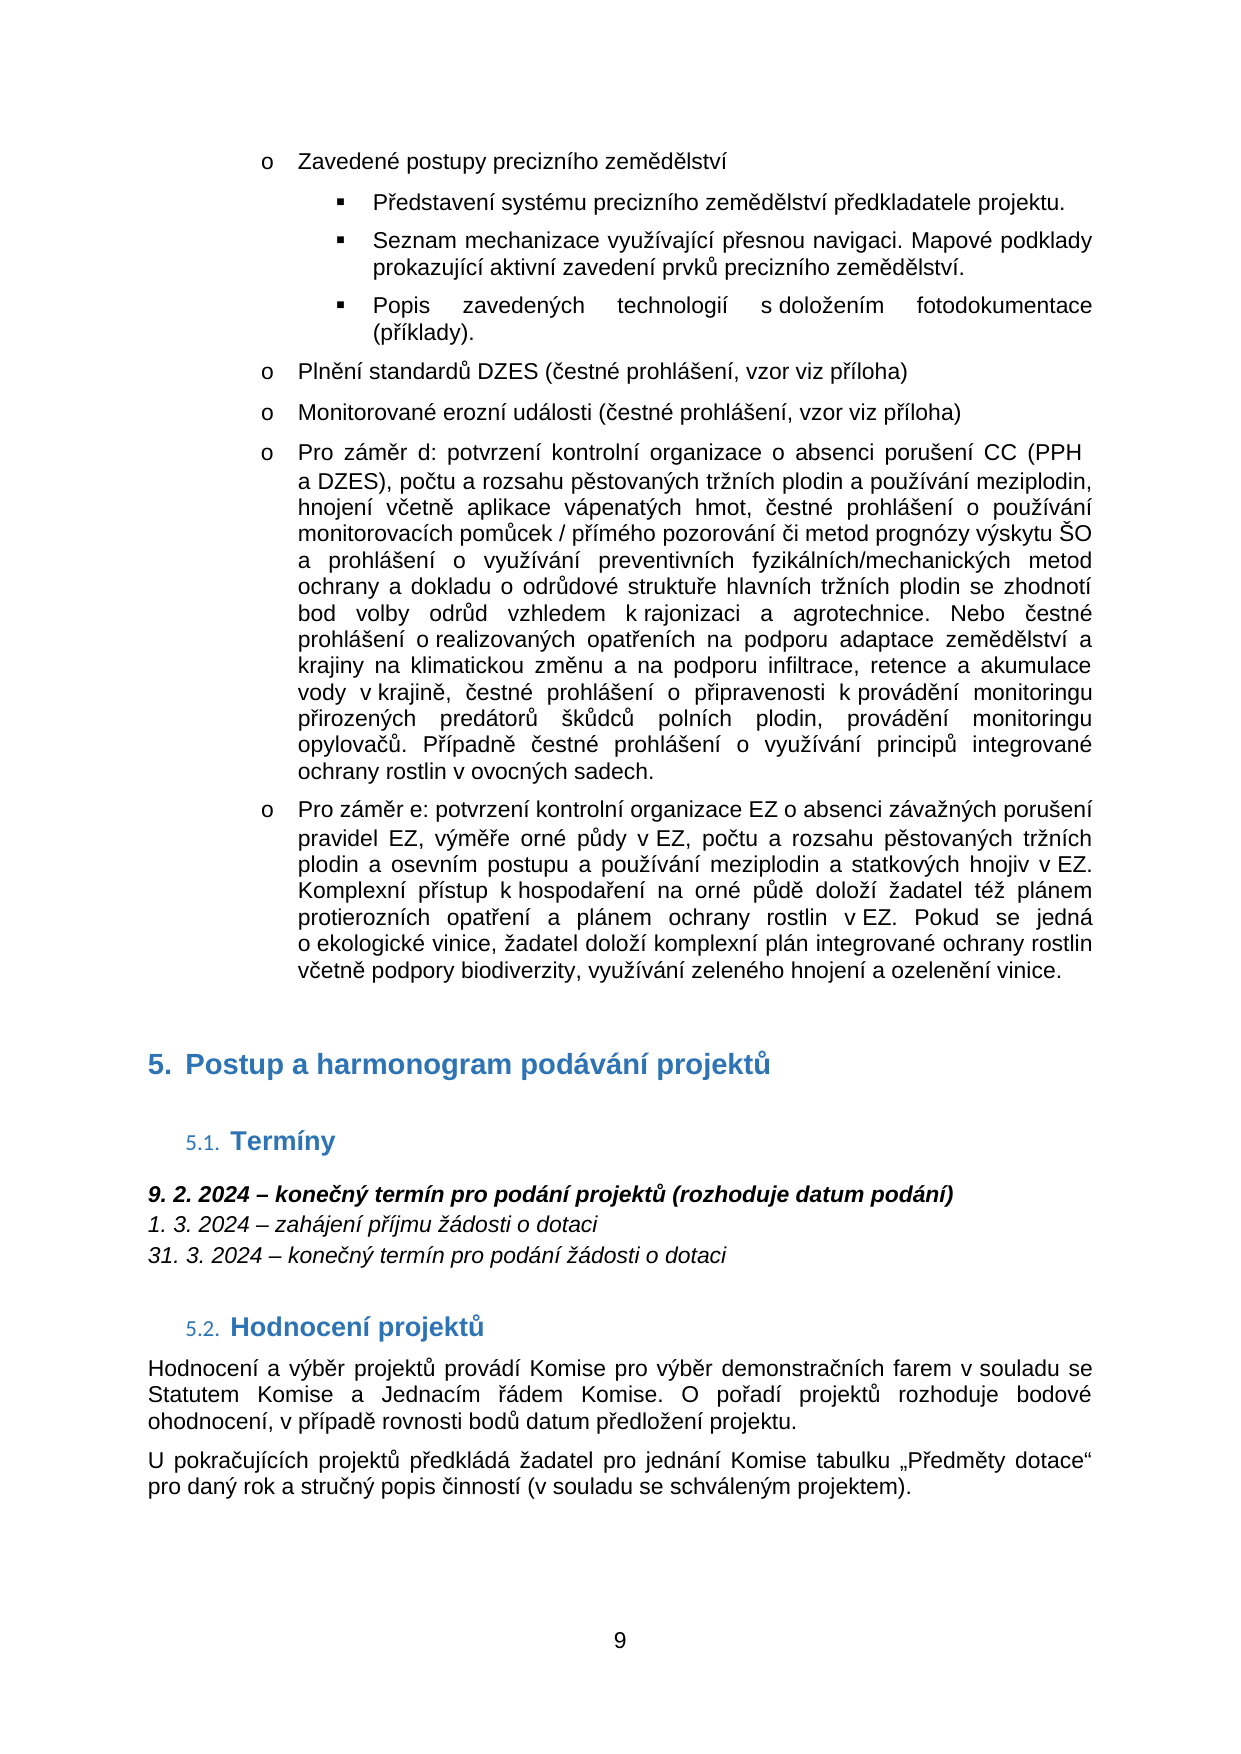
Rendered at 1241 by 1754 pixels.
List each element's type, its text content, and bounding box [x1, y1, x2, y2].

text 31. 3. 2024 – konečný termín pro podání žádosti o dotaci [148, 1242, 1093, 1268]
list Monitorované erozní události (čestné prohlášení, vzor viz příloha) [260, 398, 1093, 427]
list Plnění standardů DZES (čestné prohlášení, vzor viz příloha) [260, 358, 1093, 386]
list Pro záměr e: potvrzení kontrolní organizace EZ o absenci závažných porušení pravidel EZ, výměře orné půdy v EZ, počtu a rozsahu pěstovaných tržních plodin a osevním postupu a používání meziplodin a statkových hnojiv v EZ. Komplexní přístup k hospodaření na orné půdě doloží žadatel též plánem protierozních opatření a plánem ochrany rostlin v EZ. Pokud se jedná o ekologické vinice, žadatel doloží komplexní plán integrované ochrany rostlin včetně podpory biodiverzity, využívání zeleného hnojení a ozelenění vinice. [260, 796, 1093, 983]
text U pokračujících projektů předkládá žadatel pro jednání Komise tabulku „Předměty dotace“ pro daný rok a stručný popis činností (v souladu se schváleným projektem). [148, 1447, 1093, 1499]
text 1. 3. 2024 – zahájení příjmu žádosti o dotaci [148, 1211, 1093, 1238]
list Seznam mechanizace využívající přesnou navigaci. Mapové podklady prokazující aktivní zavedení prvků precizního zemědělství. [335, 227, 1093, 280]
text Hodnocení a výběr projektů provádí Komise pro výběr demonstračních farem v souladu se Statutem Komise a Jednacím řádem Komise. O pořadí projektů rozhoduje bodové ohodnocení, v případě rovnosti bodů datum předložení projektu. [148, 1355, 1093, 1434]
text 9. 2. 2024 – konečný termín pro podání projektů (rozhoduje datum podání) [148, 1181, 1093, 1207]
list Zavedené postupy precizního zemědělství [260, 148, 1093, 176]
list Představení systému precizního zemědělství předkladatele projektu. [335, 188, 1093, 215]
subtitle Hodnocení projektů [185, 1309, 1093, 1343]
subtitle Termíny [185, 1123, 1093, 1156]
list Popis zavedených technologií s doložením fotodokumentace (příklady). [335, 292, 1093, 345]
list Pro záměr d: potvrzení kontrolní organizace o absenci porušení CC (PPH a DZES), počtu a rozsahu pěstovaných tržních plodin a používání meziplodin, hnojení včetně aplikace vápenatých hmot, čestné prohlášení o používání monitorovacích pomůcek / přímého pozorování či metod prognózy výskytu ŠO a prohlášení o využívání preventivních fyzikálních/mechanických metod ochrany a dokladu o odrůdové struktuře hlavních tržních plodin se zhodnotí bod volby odrůd vzhledem k rajonizaci a agrotechnice. Nebo čestné prohlášení o realizovaných opatřeních na podporu adaptace zemědělství a krajiny na klimatickou změnu a na podporu infiltrace, retence a akumulace vody v krajině, čestné prohlášení o připravenosti k provádění monitoringu přirozených predátorů škůdců polních plodin, provádění monitoringu opylovačů. Případně čestné prohlášení o využívání principů integrované ochrany rostlin v ovocných sadech. [260, 439, 1093, 784]
subtitle Postup a harmonogram podávání projektů [148, 1047, 1093, 1080]
